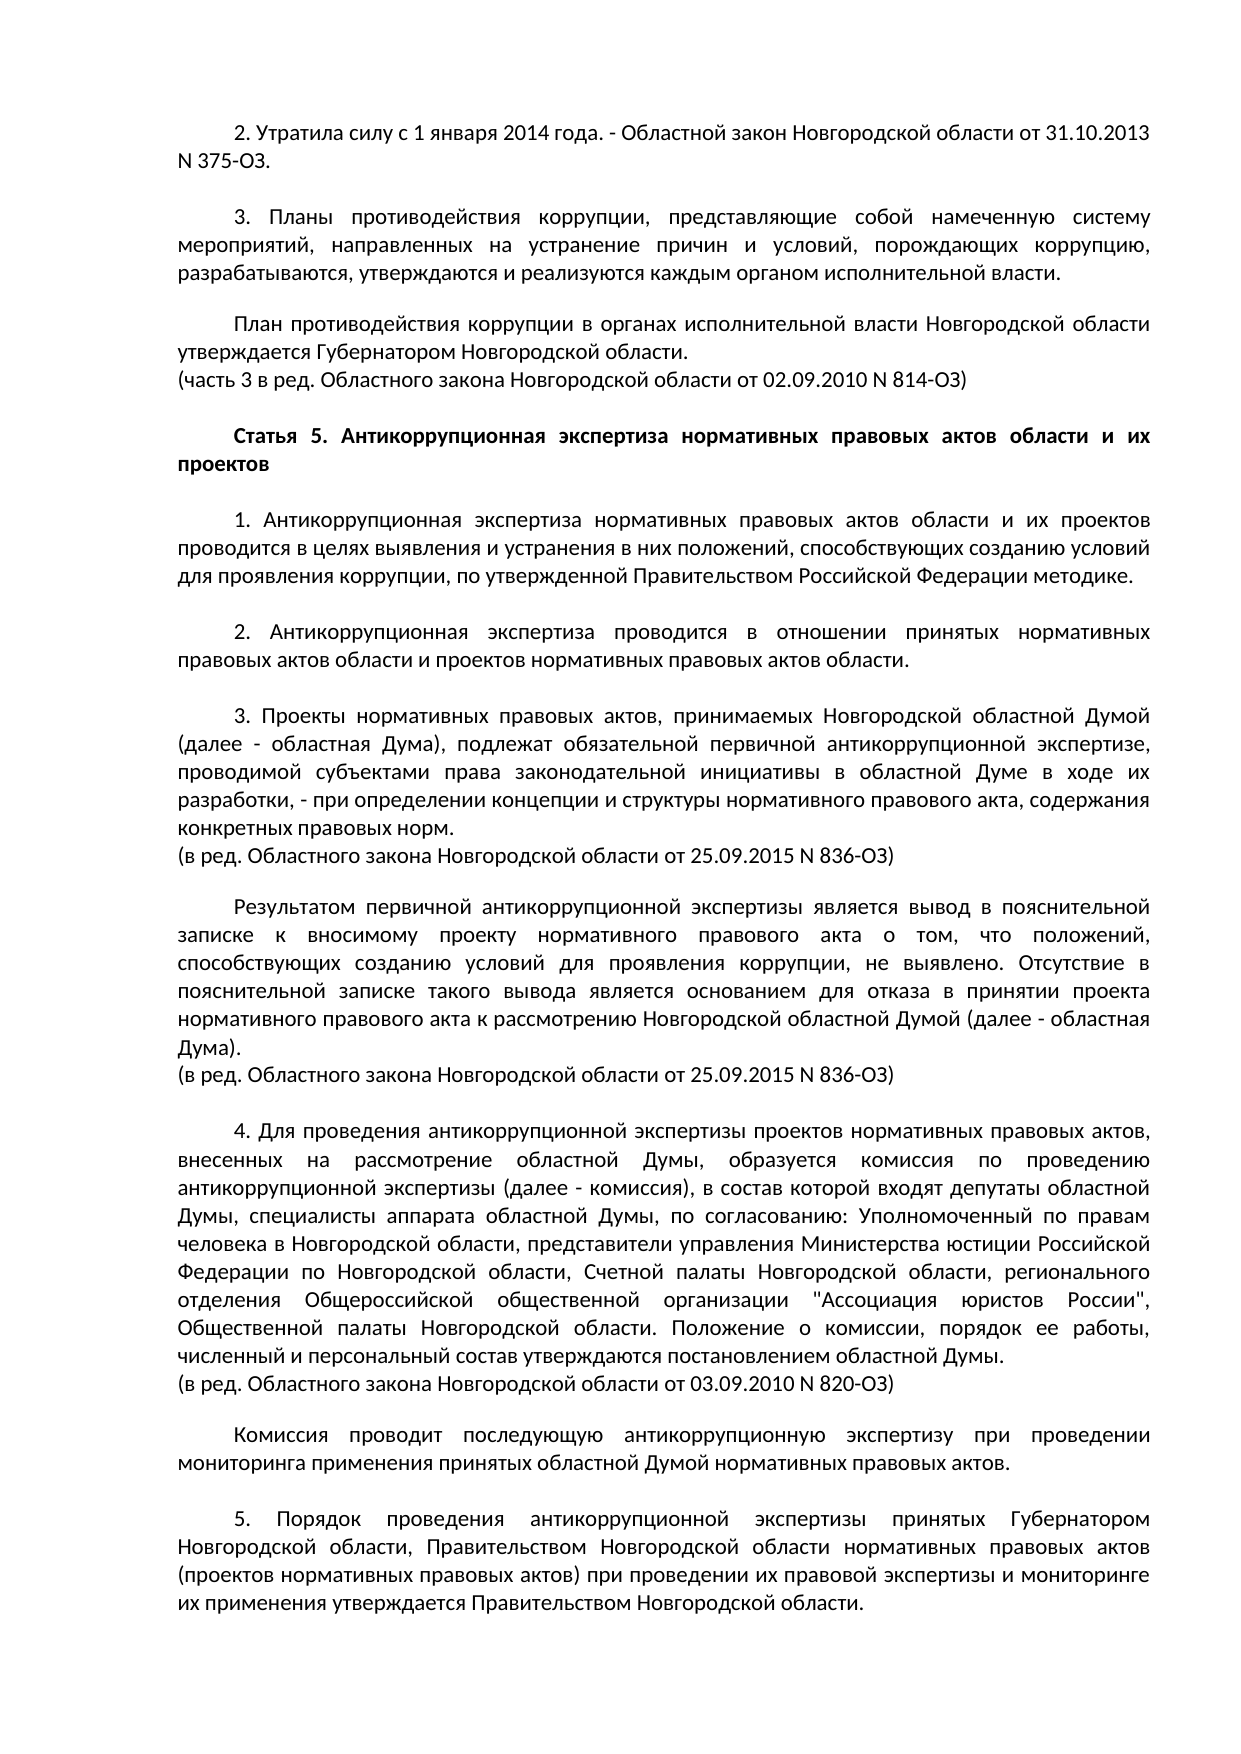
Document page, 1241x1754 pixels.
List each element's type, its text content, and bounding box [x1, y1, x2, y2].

text План противодействия коррупции в органах исполнительной власти Новгородской области утверждается Губернатором Новгородской области. [177, 309, 1152, 365]
text 5. Порядок проведения антикоррупционной экспертизы принятых Губернатором Новгородской области, Правительством Новгородской области нормативных правовых актов (проектов нормативных правовых актов) при проведении их правовой экспертизы и мониторинге их применения утверждается Правительством Новгородской области. [177, 1504, 1152, 1616]
text 1. Антикоррупционная экспертиза нормативных правовых актов области и их проектов проводится в целях выявления и устранения в них положений, способствующих созданию условий для проявления коррупции, по утвержденной Правительством Российской Федерации методике. [177, 505, 1152, 589]
text 3. Планы противодействия коррупции, представляющие собой намеченную систему мероприятий, направленных на устранение причин и условий, порождающих коррупцию, разрабатываются, утверждаются и реализуются каждым органом исполнительной власти. [177, 202, 1152, 286]
text Комиссия проводит последующую антикоррупционную экспертизу при проведении мониторинга применения принятых областной Думой нормативных правовых актов. [177, 1420, 1152, 1476]
text Результатом первичной антикоррупционной экспертизы является вывод в пояснительной записке к вносимому проекту нормативного правового акта о том, что положений, способствующих созданию условий для проявления коррупции, не выявлено. Отсутствие в пояснительной записке такого вывода является основанием для отказа в принятии проекта нормативного правового акта к рассмотрению Новгородской областной Думой (далее - областная Дума). [177, 892, 1152, 1061]
text 3. Проекты нормативных правовых актов, принимаемых Новгородской областной Думой (далее - областная Дума), подлежат обязательной первичной антикоррупционной экспертизе, проводимой субъектами права законодательной инициативы в областной Думе в ходе их разработки, - при определении концепции и структуры нормативного правового акта, содержания конкретных правовых норм. [177, 701, 1152, 842]
text 2. Антикоррупционная экспертиза проводится в отношении принятых нормативных правовых актов области и проектов нормативных правовых актов области. [177, 617, 1152, 673]
text 2. Утратила силу с 1 января 2014 года. - Областной закон Новгородской области от 31.10.2013 N 375-ОЗ. [177, 118, 1152, 174]
text (в ред. Областного закона Новгородской области от 25.09.2015 N 836-ОЗ) [177, 1061, 1152, 1089]
text (часть 3 в ред. Областного закона Новгородской области от 02.09.2010 N 814-ОЗ) [177, 365, 1152, 393]
text (в ред. Областного закона Новгородской области от 25.09.2015 N 836-ОЗ) [177, 842, 1152, 869]
text (в ред. Областного закона Новгородской области от 03.09.2010 N 820-ОЗ) [177, 1369, 1152, 1397]
text 4. Для проведения антикоррупционной экспертизы проектов нормативных правовых актов, внесенных на рассмотрение областной Думы, образуется комиссия по проведению антикоррупционной экспертизы (далее - комиссия), в состав которой входят депутаты областной Думы, специалисты аппарата областной Думы, по согласованию: Уполномоченный по правам человека в Новгородской области, представители управления Министерства юстиции Российской Федерации по Новгородской области, Счетной палаты Новгородской области, регионального отделения Общероссийской общественной организации "Ассоциация юристов России", Общественной палаты Новгородской области. Положение о комиссии, порядок ее работы, численный и персональный состав утверждаются постановлением областной Думы. [177, 1117, 1152, 1369]
title Статья 5. Антикоррупционная экспертиза нормативных правовых актов области и их проектов [177, 421, 1152, 477]
